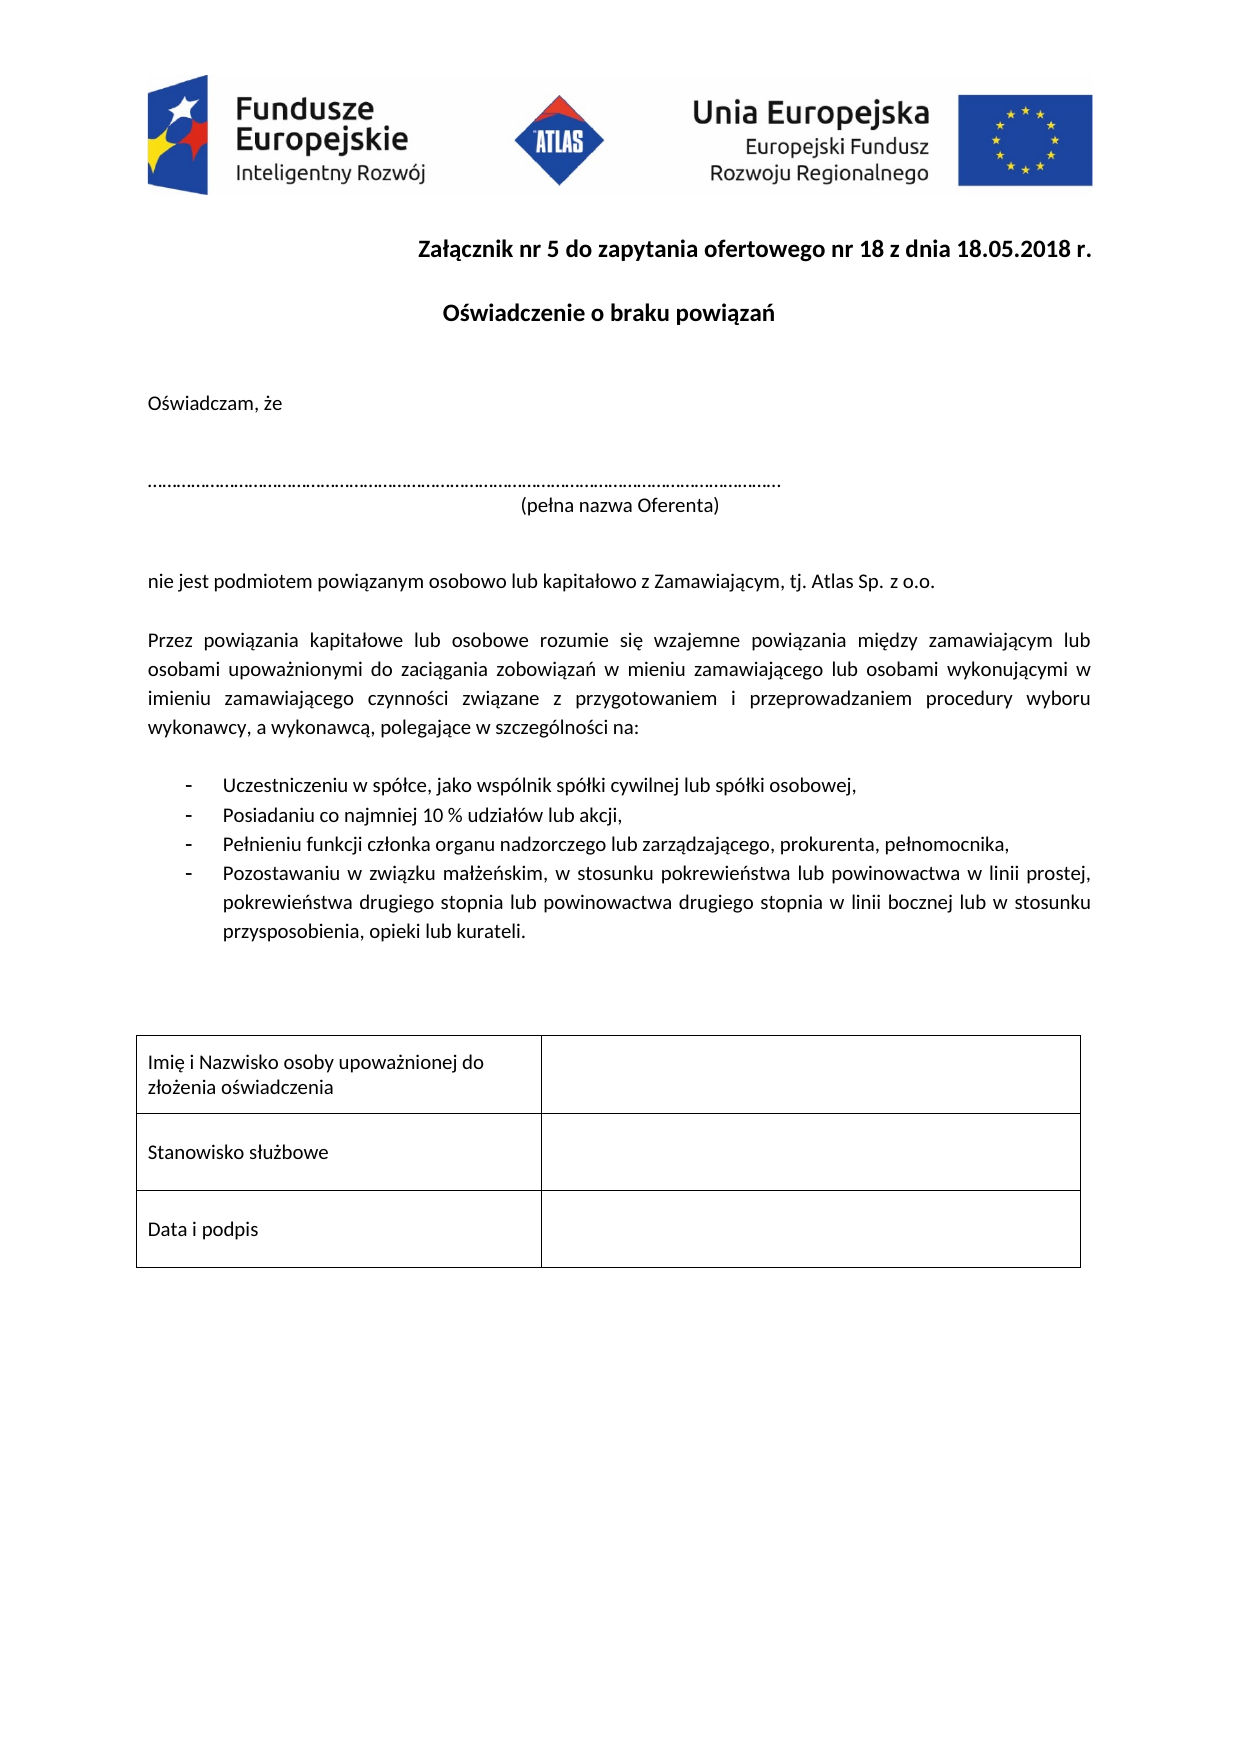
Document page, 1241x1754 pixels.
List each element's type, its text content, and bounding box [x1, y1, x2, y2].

list Posiadaniu co najmniej 10 % udziałów lub akcji, [185, 802, 1092, 827]
list Uczestniczeniu w spółce, jako wspólnik spółki cywilnej lub spółki osobowej, [185, 773, 1092, 798]
table_cell [542, 1191, 1080, 1267]
picture [147, 75, 1093, 195]
table_cell Stanowisko służbowe [137, 1114, 541, 1190]
list Pozostawaniu w związku małżeńskim, w stosunku pokrewieństwa lub powinowactwa w linii prostej, pokrewieństwa drugiego stopnia lub powinowactwa drugiego stopnia w linii bocznej lub w stosunku przysposobienia, opieki lub kurateli. [185, 860, 1092, 944]
text Oświadczam, że [148, 391, 1092, 416]
text (pełna nazwa Oferenta) [148, 492, 1092, 518]
list Pełnieniu funkcji członka organu nadzorczego lub zarządzającego, prokurenta, pełnomocnika, [185, 831, 1092, 856]
table_cell [542, 1114, 1080, 1190]
text Przez powiązania kapitałowe lub osobowe rozumie się wzajemne powiązania między zamawiającym lub osobami upoważnionymi do zaciągania zobowiązań w mieniu zamawiającego lub osobami wykonującymi w imieniu zamawiającego czynności związane z przygotowaniem i przeprowadzaniem procedury wyboru wykonawcy, a wykonawcą, polegające w szczególności na: [148, 627, 1092, 740]
text nie jest podmiotem powiązanym osobowo lub kapitałowo z Zamawiającym, tj. Atlas Sp. z o.o. [148, 568, 1092, 594]
text …………………………………………………………………………………………………………………… [148, 467, 1092, 492]
table_header [542, 1036, 1080, 1112]
text Załącznik nr 5 do zapytania ofertowego nr 18 z dnia 18.05.2018 r. [148, 233, 1092, 263]
table_header Imię i Nazwisko osoby upoważnionej do złożenia oświadczenia [137, 1036, 541, 1112]
text Oświadczenie o braku powiązań [369, 297, 1092, 328]
table_cell Data i podpis [137, 1191, 541, 1267]
